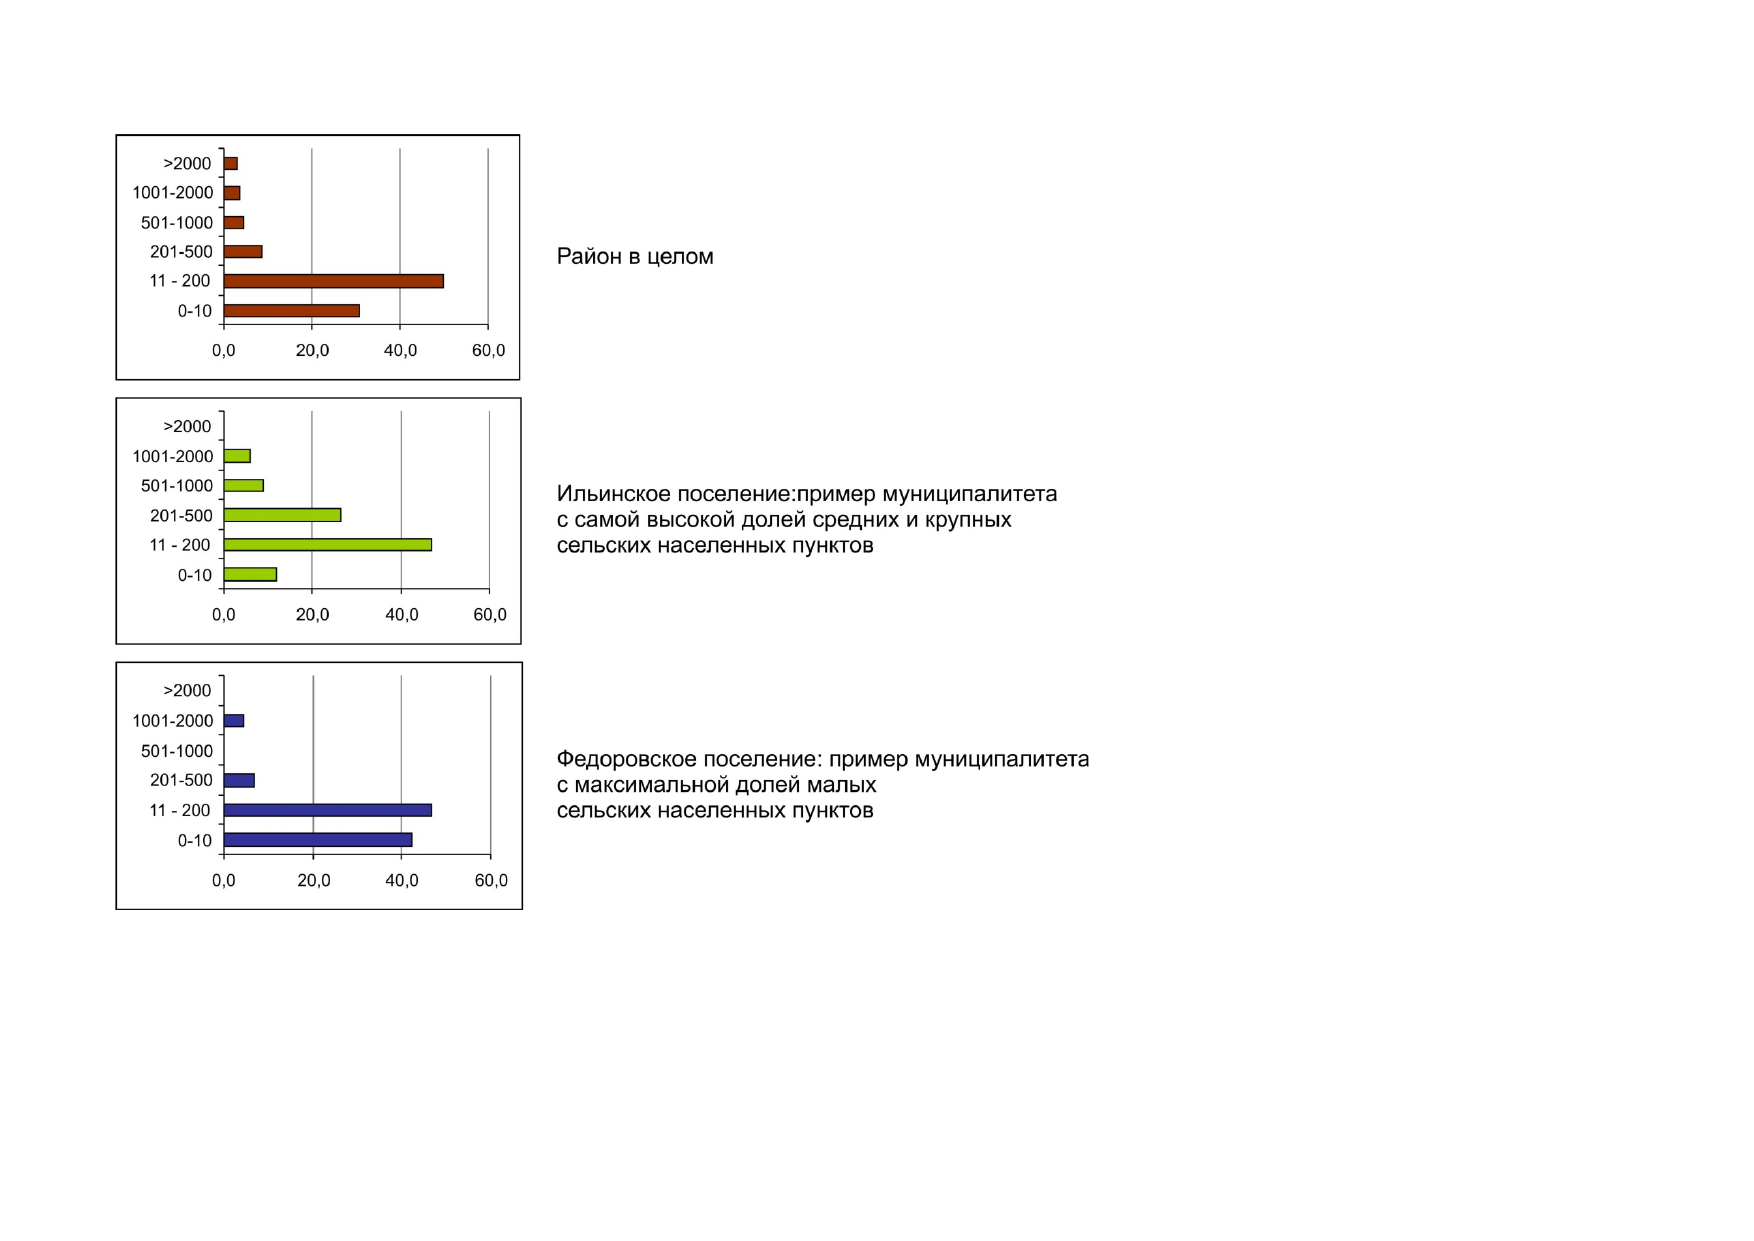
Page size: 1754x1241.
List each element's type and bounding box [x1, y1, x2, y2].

picture [115, 134, 1089, 910]
